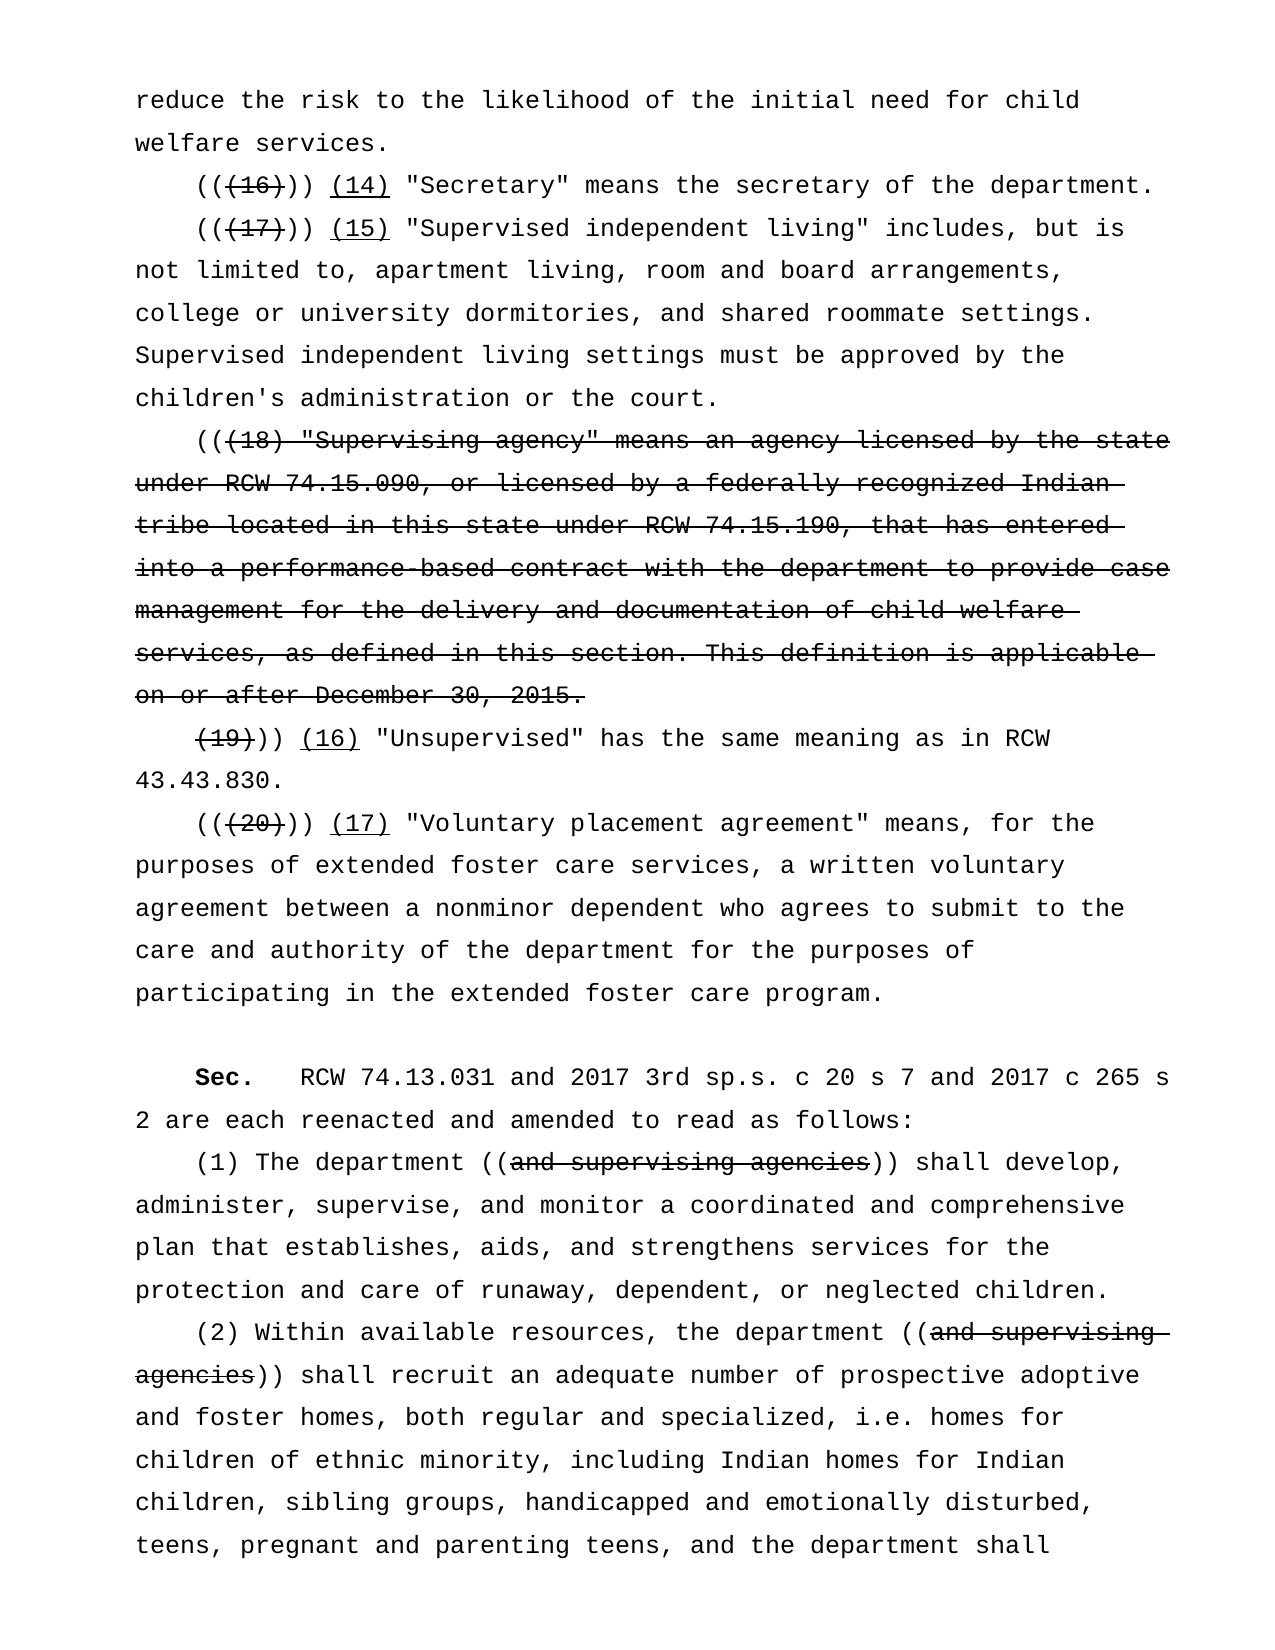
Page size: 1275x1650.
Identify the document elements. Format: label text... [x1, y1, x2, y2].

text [135, 1307, 1170, 1562]
text (((18) "Supervising agency" means an agency licensed by the state under RCW 74.15.090, or licensed by a federally recognized Indian tribe located in this state under RCW 74.15.190, that has entered into a performance-based contract with the department to provide case management for the delivery and documentation of child welfare services, as defined in this section. This definition is applicable on or after December 30, 2015. [135, 571, 1170, 712]
text (1) The department ((and supervising agencies)) shall develop, administer, supervise, and monitor a coordinated and comprehensive plan that establishes, aids, and strengthens services for the protection and care of runaway, dependent, or neglected children. [135, 1137, 1170, 1307]
text (19))) (16) "Unsupervised" has the same meaning as in RCW 43.43.830. [135, 712, 1170, 797]
text (((16))) (14) "Secretary" means the secretary of the department. [135, 160, 1170, 202]
text (((20))) (17) "Voluntary placement agreement" means, for the purposes of extended foster care services, a written voluntary agreement between a nonminor dependent who agrees to submit to the care and authority of the department for the purposes of participating in the extended foster care program. [135, 797, 1170, 1010]
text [135, 75, 1170, 160]
text (((17))) (15) "Supervised independent living" includes, but is not limited to, apartment living, room and board arrangements, college or university dormitories, and shared roommate settings. Supervised independent living settings must be approved by the children's administration or the court. [135, 202, 1170, 415]
text (((18) "Supervising agency" means an agency licensed by the state under RCW 74.15.090, or licensed by a federally recognized Indian tribe located in this state under RCW 74.15.190, that has entered into a performance-based contract with the department to provide case management for the delivery and documentation of child welfare services, as defined in this section. This definition is applicable on or after December 30, 2015. [135, 415, 1170, 569]
text Sec. RCW 74.13.031 and 2017 3rd sp.s. c 20 s 7 and 2017 c 265 s 2 are each reenacted and amended to read as follows: [135, 1052, 1170, 1137]
